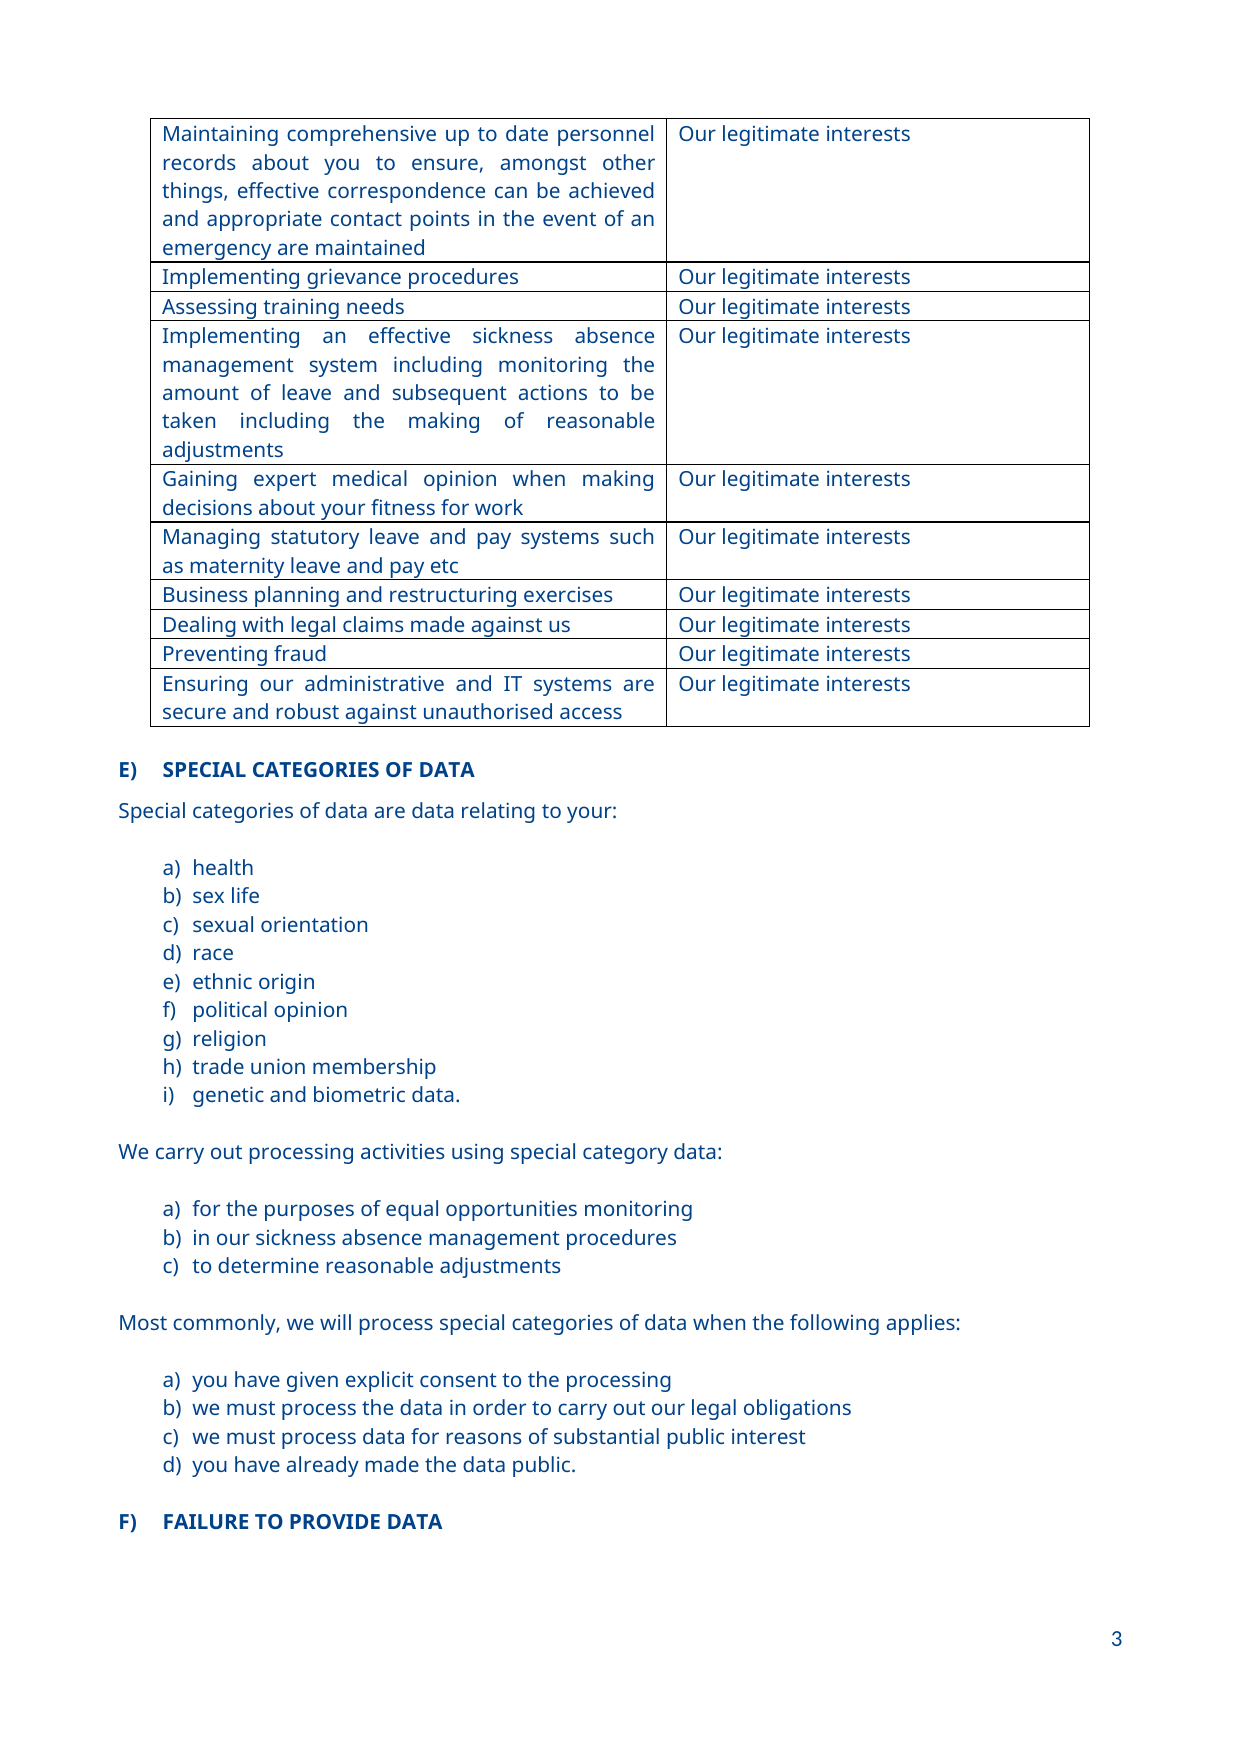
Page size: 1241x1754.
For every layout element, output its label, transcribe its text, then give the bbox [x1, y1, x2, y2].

table_cell Our legitimate interests [667, 610, 1089, 638]
table_cell Implementing grievance procedures [151, 263, 666, 291]
list race [162, 938, 1122, 967]
list in our sickness absence management procedures [162, 1223, 1122, 1251]
list SPECIAL CATEGORIES OF DATA [118, 755, 1122, 784]
list you have already made the data public. [162, 1450, 1122, 1479]
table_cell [667, 119, 1089, 261]
list political opinion [162, 995, 1122, 1024]
table_cell Maintaining comprehensive up to date personnel records about you to ensure, amongst other things, effective correspondence can be achieved and appropriate contact points in the event of an emergency are maintained [151, 119, 666, 261]
table_cell Our legitimate interests [667, 523, 1089, 579]
list religion [162, 1024, 1122, 1052]
table_cell Business planning and restructuring exercises [151, 580, 666, 609]
table_cell Dealing with legal claims made against us [151, 610, 666, 638]
table_cell Preventing fraud [151, 639, 666, 668]
table_cell Our legitimate interests [667, 292, 1089, 320]
list we must process the data in order to carry out our legal obligations [162, 1393, 1122, 1422]
list for the purposes of equal opportunities monitoring [162, 1194, 1122, 1223]
table_cell Our legitimate interests [667, 580, 1089, 609]
table_cell Our legitimate interests [667, 669, 1089, 726]
table_cell Our legitimate interests [667, 263, 1089, 291]
text We carry out processing activities using special category data: [118, 1137, 1122, 1166]
list health [162, 853, 1122, 881]
table_cell Gaining expert medical opinion when making decisions about your fitness for work [151, 465, 666, 521]
table_cell Our legitimate interests [667, 465, 1089, 521]
list genetic and biometric data. [162, 1081, 1122, 1109]
list you have given explicit consent to the processing [162, 1365, 1122, 1393]
text Most commonly, we will process special categories of data when the following applies: [118, 1308, 1122, 1336]
table_cell Assessing training needs [151, 292, 666, 320]
table_cell Ensuring our administrative and IT systems are secure and robust against unauthorised access [151, 669, 666, 726]
table_cell Managing statutory leave and pay systems such as maternity leave and pay etc [151, 523, 666, 579]
list trade union membership [162, 1052, 1122, 1081]
list FAILURE TO PROVIDE DATA [118, 1507, 1122, 1536]
list ethnic origin [162, 967, 1122, 995]
list to determine reasonable adjustments [162, 1251, 1122, 1279]
list we must process data for reasons of substantial public interest [162, 1422, 1122, 1450]
list sexual orientation [162, 910, 1122, 938]
table_cell Implementing an effective sickness absence management system including monitoring the amount of leave and subsequent actions to be taken including the making of reasonable adjustments [151, 321, 666, 463]
text Special categories of data are data relating to your: [118, 796, 1122, 824]
table_cell Our legitimate interests [667, 639, 1089, 668]
table_cell Our legitimate interests [667, 321, 1089, 463]
list sex life [162, 881, 1122, 910]
